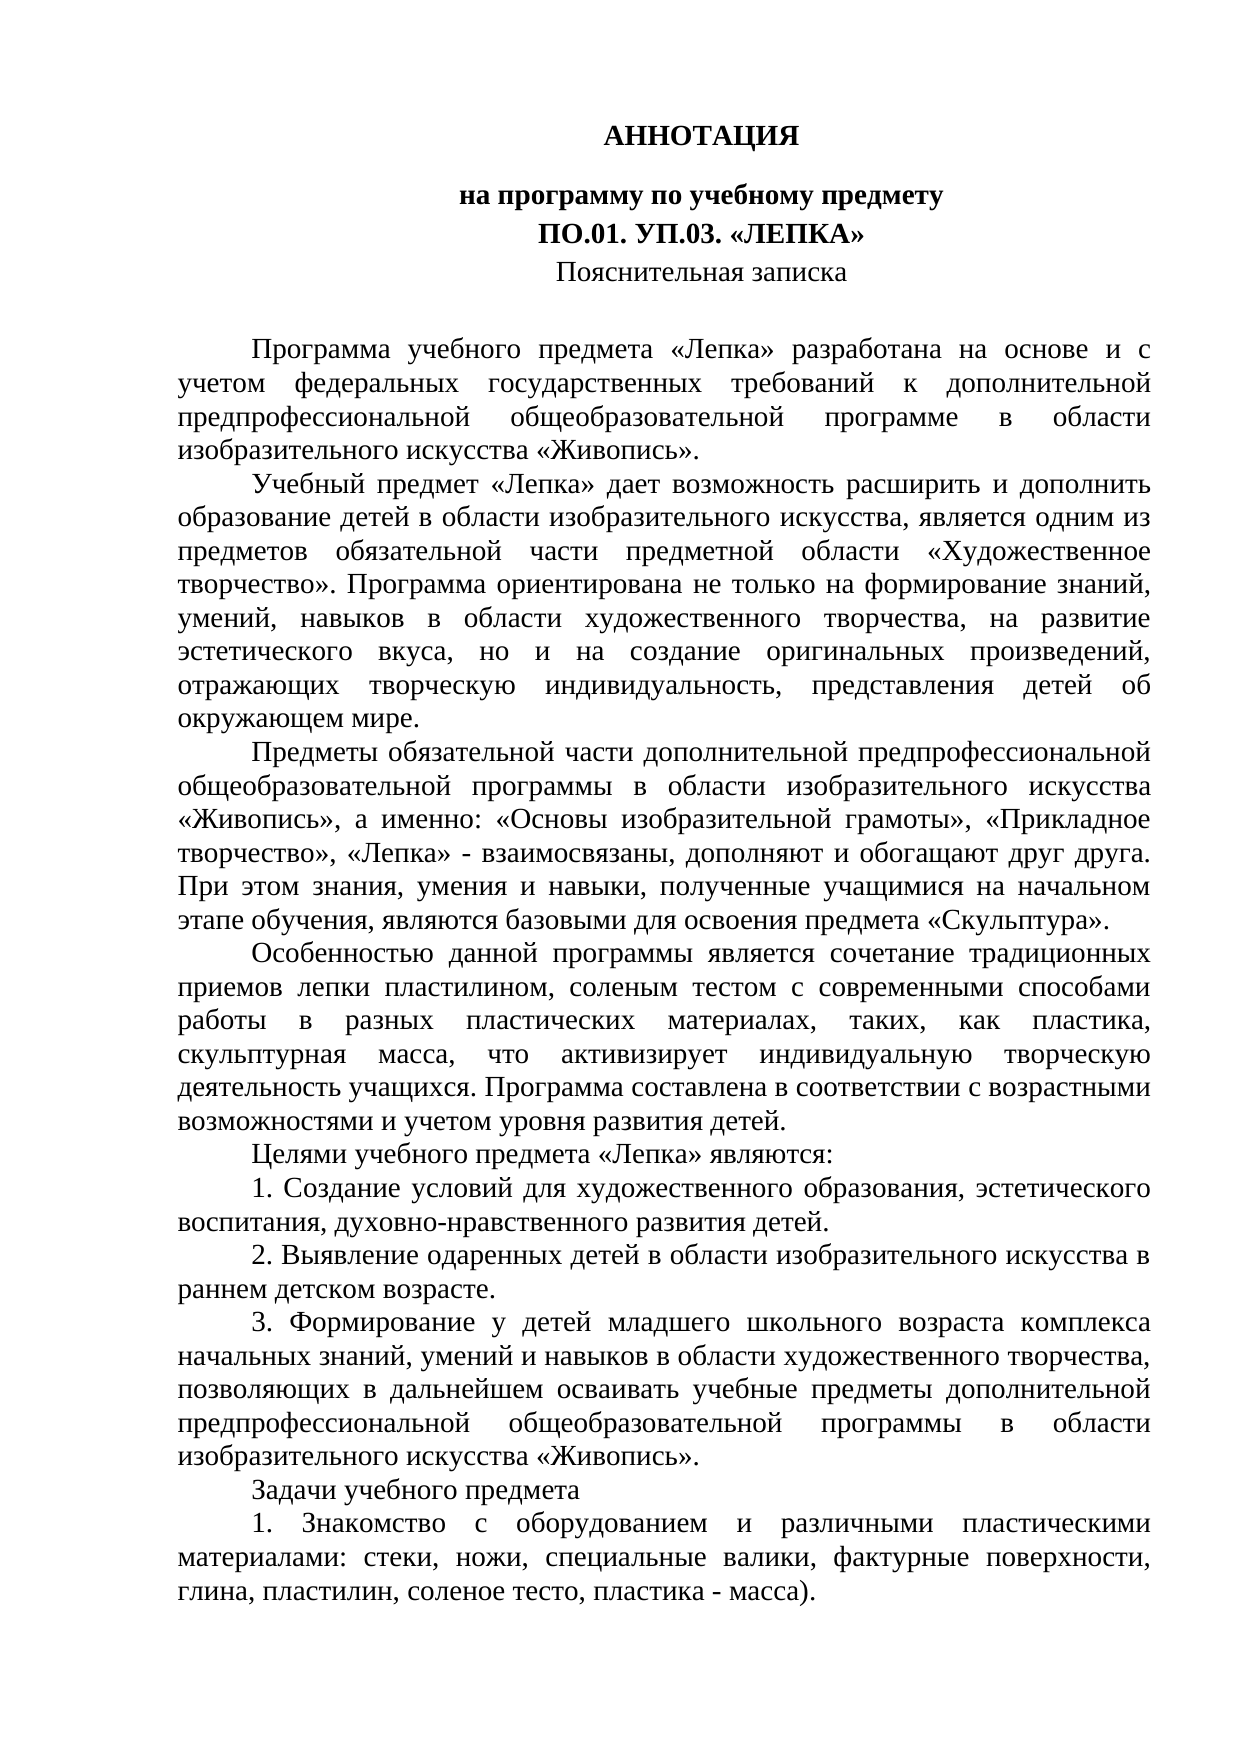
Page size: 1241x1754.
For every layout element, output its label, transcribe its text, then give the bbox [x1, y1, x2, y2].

text на программу по учебному предмету [177, 177, 1152, 211]
text Предметы обязательной части дополнительной предпрофессиональной общеобразовательной программы в области изобразительного искусства «Живопись», а именно: «Основы изобразительной грамоты», «Прикладное творчество», «Лепка» - взаимосвязаны, дополняют и обогащают друг друга. При этом знания, умения и навыки, полученные учащимися на начальном этапе обучения, являются базовыми для освоения предмета «Скульптура». [177, 734, 1152, 935]
text Учебный предмет «Лепка» дает возможность расширить и дополнить образование детей в области изобразительного искусства, является одним из предметов обязательной части предметной области «Художественное творчество». Программа ориентирована не только на формирование знаний, умений, навыков в области художественного творчества, на развитие эстетического вкуса, но и на создание оригинальных произведений, отражающих творческую индивидуальность, представления детей об окружающем мире. [177, 466, 1152, 734]
text 3. Формирование у детей младшего школьного возраста комплекса начальных знаний, умений и навыков в области художественного творчества, позволяющих в дальнейшем осваивать учебные предметы дополнительной предпрофессиональной общеобразовательной программы в области изобразительного искусства «Живопись». [177, 1304, 1152, 1472]
text 1. Создание условий для художественного образования, эстетического воспитания, духовно-нравственного развития детей. [177, 1170, 1152, 1237]
text Особенностью данной программы является сочетание традиционных приемов лепки пластилином, соленым тестом с современными способами работы в разных пластических материалах, таких, как пластика, скульптурная масса, что активизирует индивидуальную творческую деятельность учащихся. Программа составлена в соответствии с возрастными возможностями и учетом уровня развития детей. [177, 935, 1152, 1137]
text 1. Знакомство с оборудованием и различными пластическими материалами: стеки, ножи, специальные валики, фактурные поверхности, глина, пластилин, соленое тесто, пластика - масса). [177, 1506, 1152, 1606]
text Задачи учебного предмета [177, 1472, 1152, 1506]
text 2. Выявление одаренных детей в области изобразительного искусства в раннем детском возрасте. [177, 1237, 1152, 1304]
text АННОТАЦИЯ [177, 118, 1152, 152]
text Пояснительная записка [177, 254, 1152, 288]
text ПО.01. УП.03. «ЛЕПКА» [177, 216, 1152, 249]
text Целями учебного предмета «Лепка» являются: [177, 1137, 1152, 1170]
text Программа учебного предмета «Лепка» разработана на основе и с учетом федеральных государственных требований к дополнительной предпрофессиональной общеобразовательной программе в области изобразительного искусства «Живопись». [177, 332, 1152, 466]
